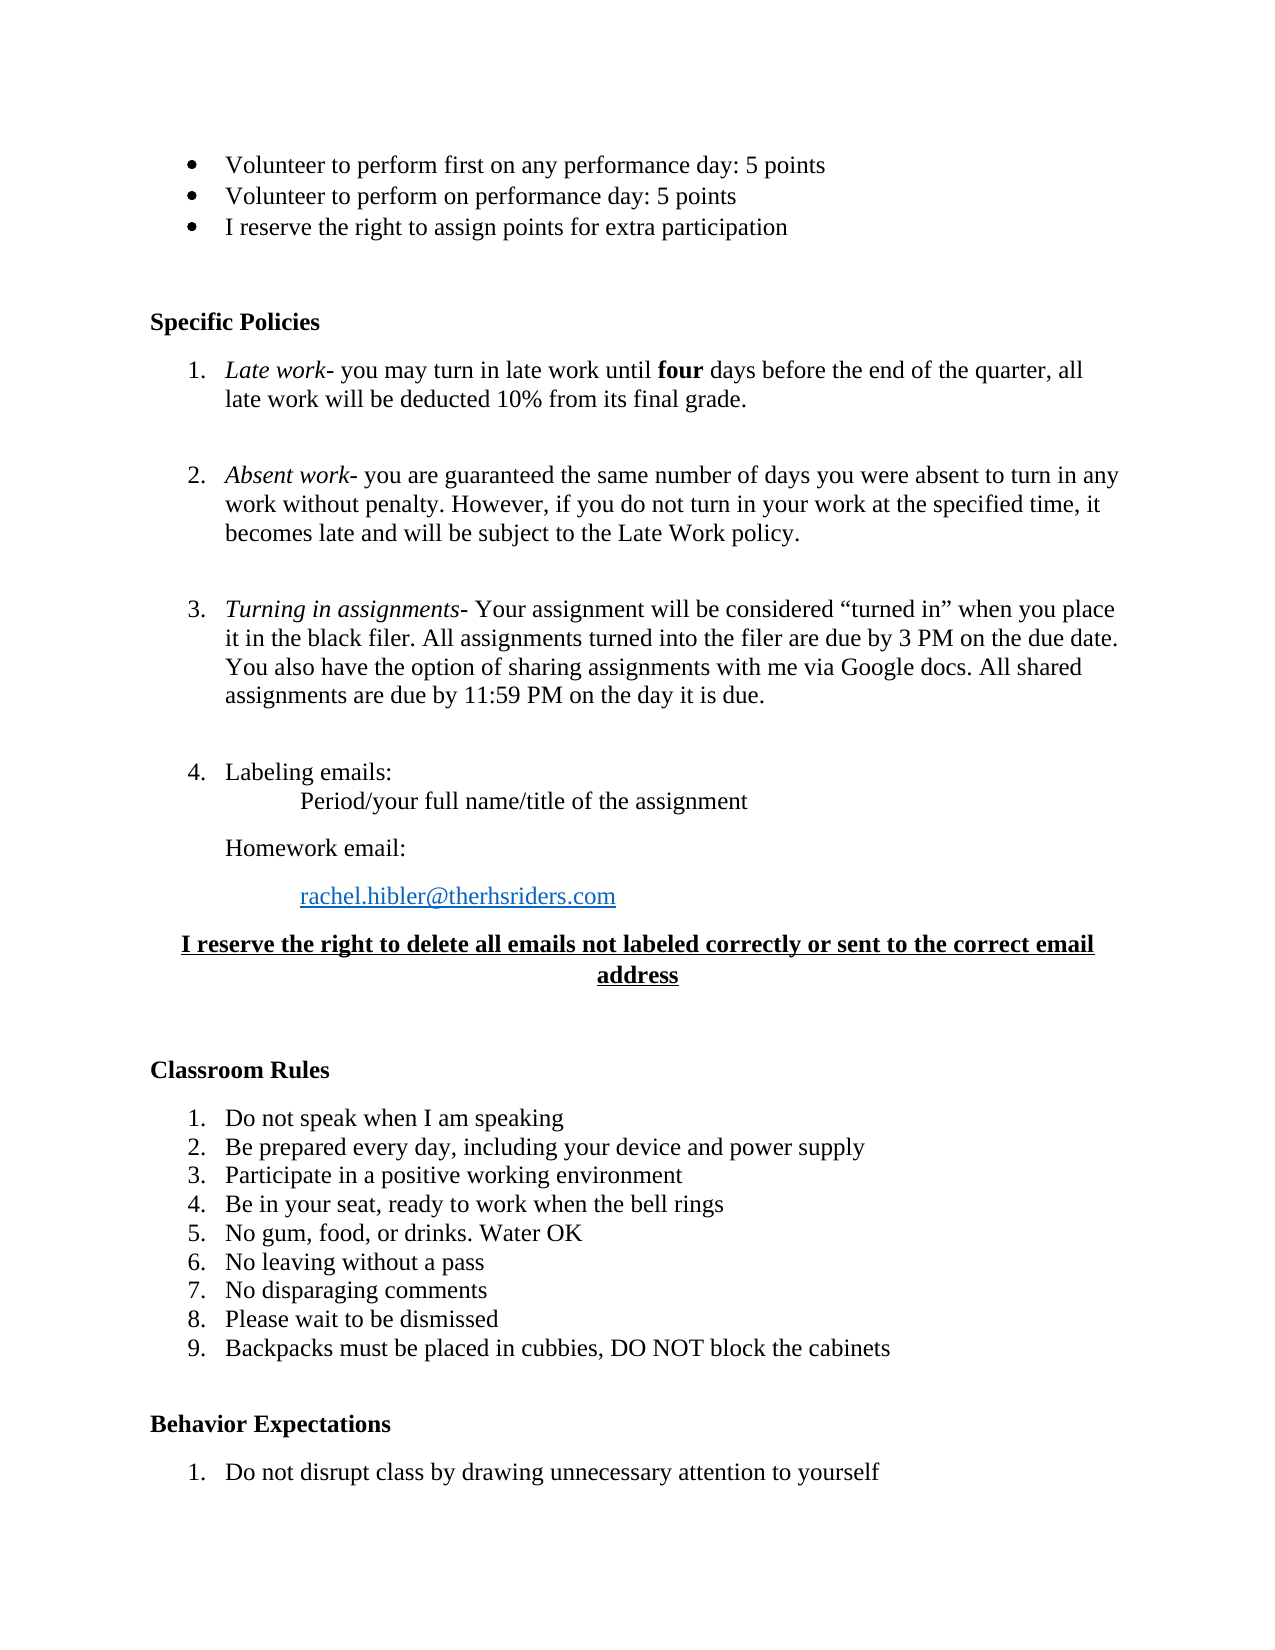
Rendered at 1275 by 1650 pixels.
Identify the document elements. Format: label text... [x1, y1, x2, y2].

list Volunteer to perform first on any performance day: 5 points [187, 150, 1125, 179]
list Do not speak when I am speaking [187, 1103, 1125, 1132]
text Homework email: [225, 833, 1125, 862]
list Please wait to be dismissed [187, 1304, 1125, 1333]
list Backpacks must be placed in cubbies, DO NOT block the cabinets [187, 1333, 1125, 1362]
list No gum, food, or drinks. Water OK [187, 1218, 1125, 1247]
list Turning in assignments- Your assignment will be considered “turned in” when you place it in the black filer. All assignments turned into the filer are due by 3 PM on the due date. You also have the option of sharing assignments with me via Google docs. All shared assignments are due by 11:59 PM on the day it is due. [187, 594, 1125, 709]
list Do not disrupt class by drawing unnecessary attention to yourself [187, 1457, 1125, 1486]
text Behavior Expectations [150, 1409, 1125, 1438]
text Period/your full name/title of the assignment [225, 786, 1125, 814]
list Labeling emails: [187, 757, 1125, 786]
list Volunteer to perform on performance day: 5 points [187, 181, 1125, 210]
text rachel.hibler@therhsriders.com [225, 881, 1125, 910]
list I reserve the right to assign points for extra participation [187, 212, 1125, 241]
text Classroom Rules [150, 1055, 1125, 1084]
list No leaving without a pass [187, 1247, 1125, 1276]
text I reserve the right to delete all emails not labeled correctly or sent to the correct email address [150, 929, 1125, 989]
list Participate in a positive working environment [187, 1161, 1125, 1189]
list Be in your seat, ready to work when the bell rings [187, 1189, 1125, 1218]
text Specific Policies [150, 307, 1125, 336]
list Late work- you may turn in late work until four days before the end of the quarter, all late work will be deducted 10% from its final grade. [187, 355, 1125, 413]
list Be prepared every day, including your device and power supply [187, 1132, 1125, 1161]
list No disparaging comments [187, 1276, 1125, 1304]
list Absent work- you are guaranteed the same number of days you were absent to turn in any work without penalty. However, if you do not turn in your work at the specified time, it becomes late and will be subject to the Late Work policy. [187, 460, 1125, 547]
